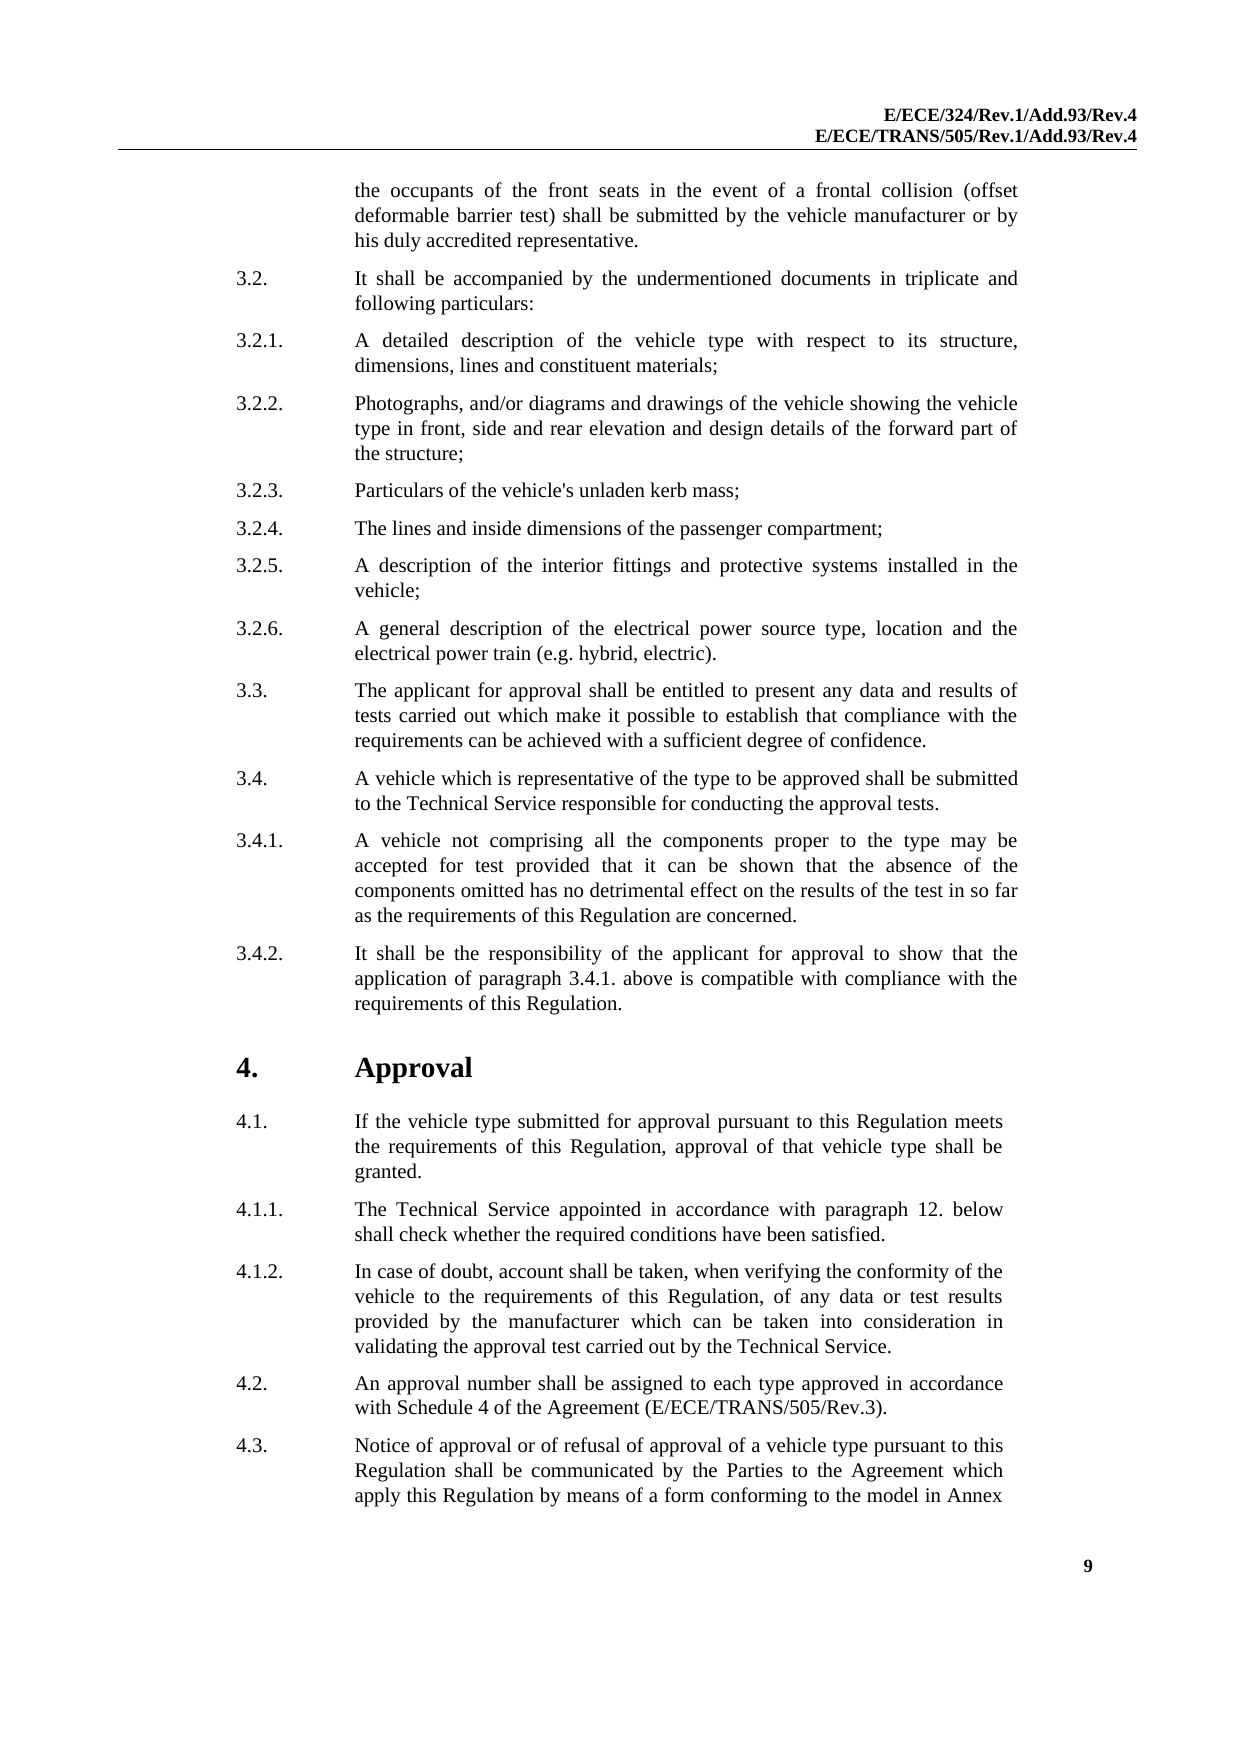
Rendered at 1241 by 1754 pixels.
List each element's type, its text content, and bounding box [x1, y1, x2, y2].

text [236, 177, 1019, 252]
text 3.2.5. A description of the interior fittings and protective systems installed in the vehicle; [236, 552, 1019, 602]
text 3.3. The applicant for approval shall be entitled to present any data and results of tests carried out which make it possible to establish that compliance with the requirements can be achieved with a sufficient degree of confidence. [236, 677, 1019, 752]
text 4.1.2. In case of doubt, account shall be taken, when verifying the conformity of the vehicle to the requirements of this Regulation, of any data or test results provided by the manufacturer which can be taken into consideration in validating the approval test carried out by the Technical Service. [236, 1258, 1004, 1358]
text 3.2.3. Particulars of the vehicle's unladen kerb mass; [236, 477, 1019, 502]
text 4.2. An approval number shall be assigned to each type approved in accordance with Schedule 4 of the Agreement (E/ECE/TRANS/505/Rev.3). [236, 1371, 1004, 1419]
text 3.2.6. A general description of the electrical power source type, location and the electrical power train (e.g. hybrid, electric). [236, 615, 1019, 665]
text 3.2.4. The lines and inside dimensions of the passenger compartment; [236, 515, 1019, 540]
text 4.1.1. The Technical Service appointed in accordance with paragraph 12. below shall check whether the required conditions have been satisfied. [236, 1196, 1004, 1246]
text 3.2.2. Photographs, and/or diagrams and drawings of the vehicle showing the vehicle type in front, side and rear elevation and design details of the forward part of the structure; [236, 390, 1019, 465]
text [236, 1432, 1004, 1507]
text 3.2.1. A detailed description of the vehicle type with respect to its structure, dimensions, lines and constituent materials; [236, 327, 1019, 377]
text 3.4.1. A vehicle not comprising all the components proper to the type may be accepted for test provided that it can be shown that the absence of the components omitted has no detrimental effect on the results of the test in so far as the requirements of this Regulation are concerned. [236, 827, 1019, 927]
text 3.4.2. It shall be the responsibility of the applicant for approval to show that the application of paragraph 3.4.1. above is compatible with compliance with the requirements of this Regulation. [236, 940, 1019, 1015]
text 3.4. A vehicle which is representative of the type to be approved shall be submitted to the Technical Service responsible for conducting the approval tests. [236, 765, 1019, 815]
text 4.1. If the vehicle type submitted for approval pursuant to this Regulation meets the requirements of this Regulation, approval of that vehicle type shall be granted. [236, 1108, 1004, 1183]
text 4. Approval [118, 1052, 1019, 1083]
text 3.2. It shall be accompanied by the undermentioned documents in triplicate and following particulars: [236, 265, 1019, 315]
